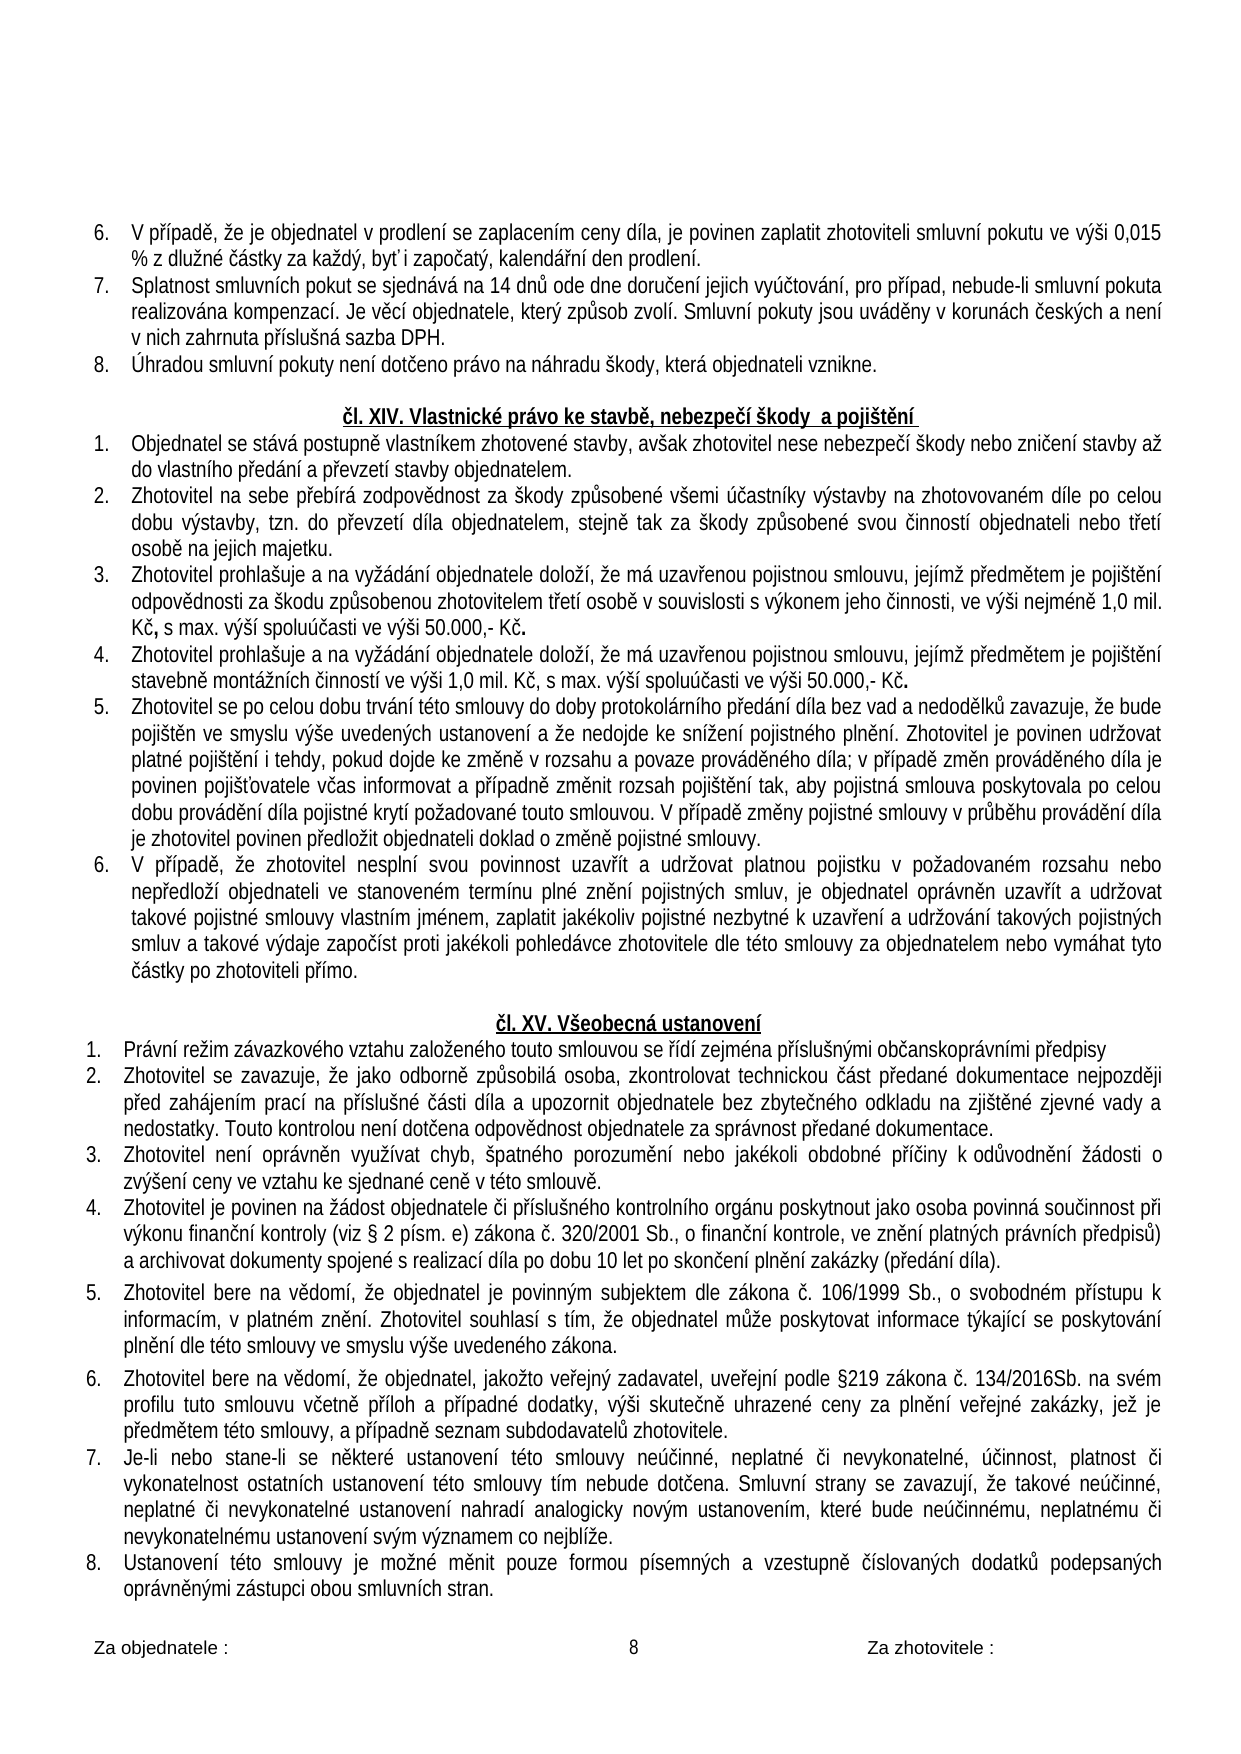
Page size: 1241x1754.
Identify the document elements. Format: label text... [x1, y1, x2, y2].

list V případě, že je objednatel v prodlení se zaplacením ceny díla, je povinen zaplatit zhotoviteli smluvní pokutu ve výši 0,015 % z dlužné částky za každý, byť i započatý, kalendářní den prodlení. [94, 219, 1162, 272]
list Zhotovitel je povinen na žádost objednatele či příslušného kontrolního orgánu poskytnout jako osoba povinná součinnost při výkonu finanční kontroly (viz § 2 písm. e) zákona č. 320/2001 Sb., o finanční kontrole, ve znění platných právních předpisů) a archivovat dokumenty spojené s realizací díla po dobu 10 let po skončení plnění zakázky (předání díla). [86, 1194, 1162, 1273]
list Zhotovitel na sebe přebírá zodpovědnost za škody způsobené všemi účastníky výstavby na zhotovovaném díle po celou dobu výstavby, tzn. do převzetí díla objednatelem, stejně tak za škody způsobené svou činností objednateli nebo třetí osobě na jejich majetku. [94, 482, 1162, 561]
list Zhotovitel bere na vědomí, že objednatel, jakožto veřejný zadavatel, uveřejní podle §219 zákona č. 134/2016Sb. na svém profilu tuto smlouvu včetně příloh a případné dodatky, výši skutečně uhrazené ceny za plnění veřejné zakázky, jež je předmětem této smlouvy, a případně seznam subdodavatelů zhotovitele. [86, 1364, 1162, 1444]
list Ustanovení této smlouvy je možné měnit pouze formou písemných a vzestupně číslovaných dodatků podepsaných oprávněnými zástupci obou smluvních stran. [86, 1549, 1162, 1602]
list Zhotovitel se po celou dobu trvání této smlouvy do doby protokolárního předání díla bez vad a nedodělků zavazuje, že bude pojištěn ve smyslu výše uvedených ustanovení a že nedojde ke snížení pojistného plnění. Zhotovitel je povinen udržovat platné pojištění i tehdy, pokud dojde ke změně v rozsahu a povaze prováděného díla; v případě změn prováděného díla je povinen pojišťovatele včas informovat a případně změnit rozsah pojištění tak, aby pojistná smlouva poskytovala po celou dobu provádění díla pojistné krytí požadované touto smlouvou. V případě změny pojistné smlouvy v průběhu provádění díla je zhotovitel povinen předložit objednateli doklad o změně pojistné smlouvy. [94, 693, 1162, 851]
list Je-li nebo stane-li se některé ustanovení této smlouvy neúčinné, neplatné či nevykonatelné, účinnost, platnost či vykonatelnost ostatních ustanovení této smlouvy tím nebude dotčena. Smluvní strany se zavazují, že takové neúčinné, neplatné či nevykonatelné ustanovení nahradí analogicky novým ustanovením, které bude neúčinnému, neplatnému či nevykonatelnému ustanovení svým významem co nejblíže. [86, 1444, 1162, 1549]
list Zhotovitel prohlašuje a na vyžádání objednatele doloží, že má uzavřenou pojistnou smlouvu, jejímž předmětem je pojištění odpovědnosti za škodu způsobenou zhotovitelem třetí osobě v souvislosti s výkonem jeho činnosti, ve výši nejméně 1,0 mil. Kč, s max. výší spoluúčasti ve výši 50.000,- Kč. [94, 561, 1162, 641]
list Zhotovitel není oprávněn využívat chyb, špatného porozumění nebo jakékoli obdobné příčiny k odůvodnění žádosti o zvýšení ceny ve vztahu ke sjednané ceně v této smlouvě. [86, 1141, 1162, 1194]
list Splatnost smluvních pokut se sjednává na 14 dnů ode dne doručení jejich vyúčtování, pro případ, nebude-li smluvní pokuta realizována kompenzací. Je věcí objednatele, který způsob zvolí. Smluvní pokuty jsou uváděny v korunách českých a není v nich zahrnuta příslušná sazba DPH. [94, 272, 1162, 351]
list Právní režim závazkového vztahu založeného touto smlouvou se řídí zejména příslušnými občanskoprávními předpisy [86, 1036, 1162, 1062]
subtitle čl. XIV. Vlastnické právo ke stavbě, nebezpečí škody a pojištění [94, 403, 1162, 430]
list Úhradou smluvní pokuty není dotčeno právo na náhradu škody, která objednateli vznikne. [94, 351, 1162, 377]
list V případě, že zhotovitel nesplní svou povinnost uzavřít a udržovat platnou pojistku v požadovaném rozsahu nebo nepředloží objednateli ve stanoveném termínu plné znění pojistných smluv, je objednatel oprávněn uzavřít a udržovat takové pojistné smlouvy vlastním jménem, zaplatit jakékoliv pojistné nezbytné k uzavření a udržování takových pojistných smluv a takové výdaje započíst proti jakékoli pohledávce zhotovitele dle této smlouvy za objednatelem nebo vymáhat tyto částky po zhotoviteli přímo. [94, 851, 1162, 983]
subtitle čl. XV. Všeobecná ustanovení [94, 1009, 1162, 1036]
list Objednatel se stává postupně vlastníkem zhotovené stavby, avšak zhotovitel nese nebezpečí škody nebo zničení stavby až do vlastního předání a převzetí stavby objednatelem. [94, 430, 1162, 482]
list Zhotovitel prohlašuje a na vyžádání objednatele doloží, že má uzavřenou pojistnou smlouvu, jejímž předmětem je pojištění stavebně montážních činností ve výši 1,0 mil. Kč, s max. výší spoluúčasti ve výši 50.000,- Kč. [94, 641, 1162, 693]
list Zhotovitel bere na vědomí, že objednatel je povinným subjektem dle zákona č. 106/1999 Sb., o svobodném přístupu k informacím, v platném znění. Zhotovitel souhlasí s tím, že objednatel může poskytovat informace týkající se poskytování plnění dle této smlouvy ve smyslu výše uvedeného zákona. [86, 1279, 1162, 1358]
list Zhotovitel se zavazuje, že jako odborně způsobilá osoba, zkontrolovat technickou část předané dokumentace nejpozději před zahájením prací na příslušné části díla a upozornit objednatele bez zbytečného odkladu na zjištěné zjevné vady a nedostatky. Touto kontrolou není dotčena odpovědnost objednatele za správnost předané dokumentace. [86, 1062, 1162, 1141]
